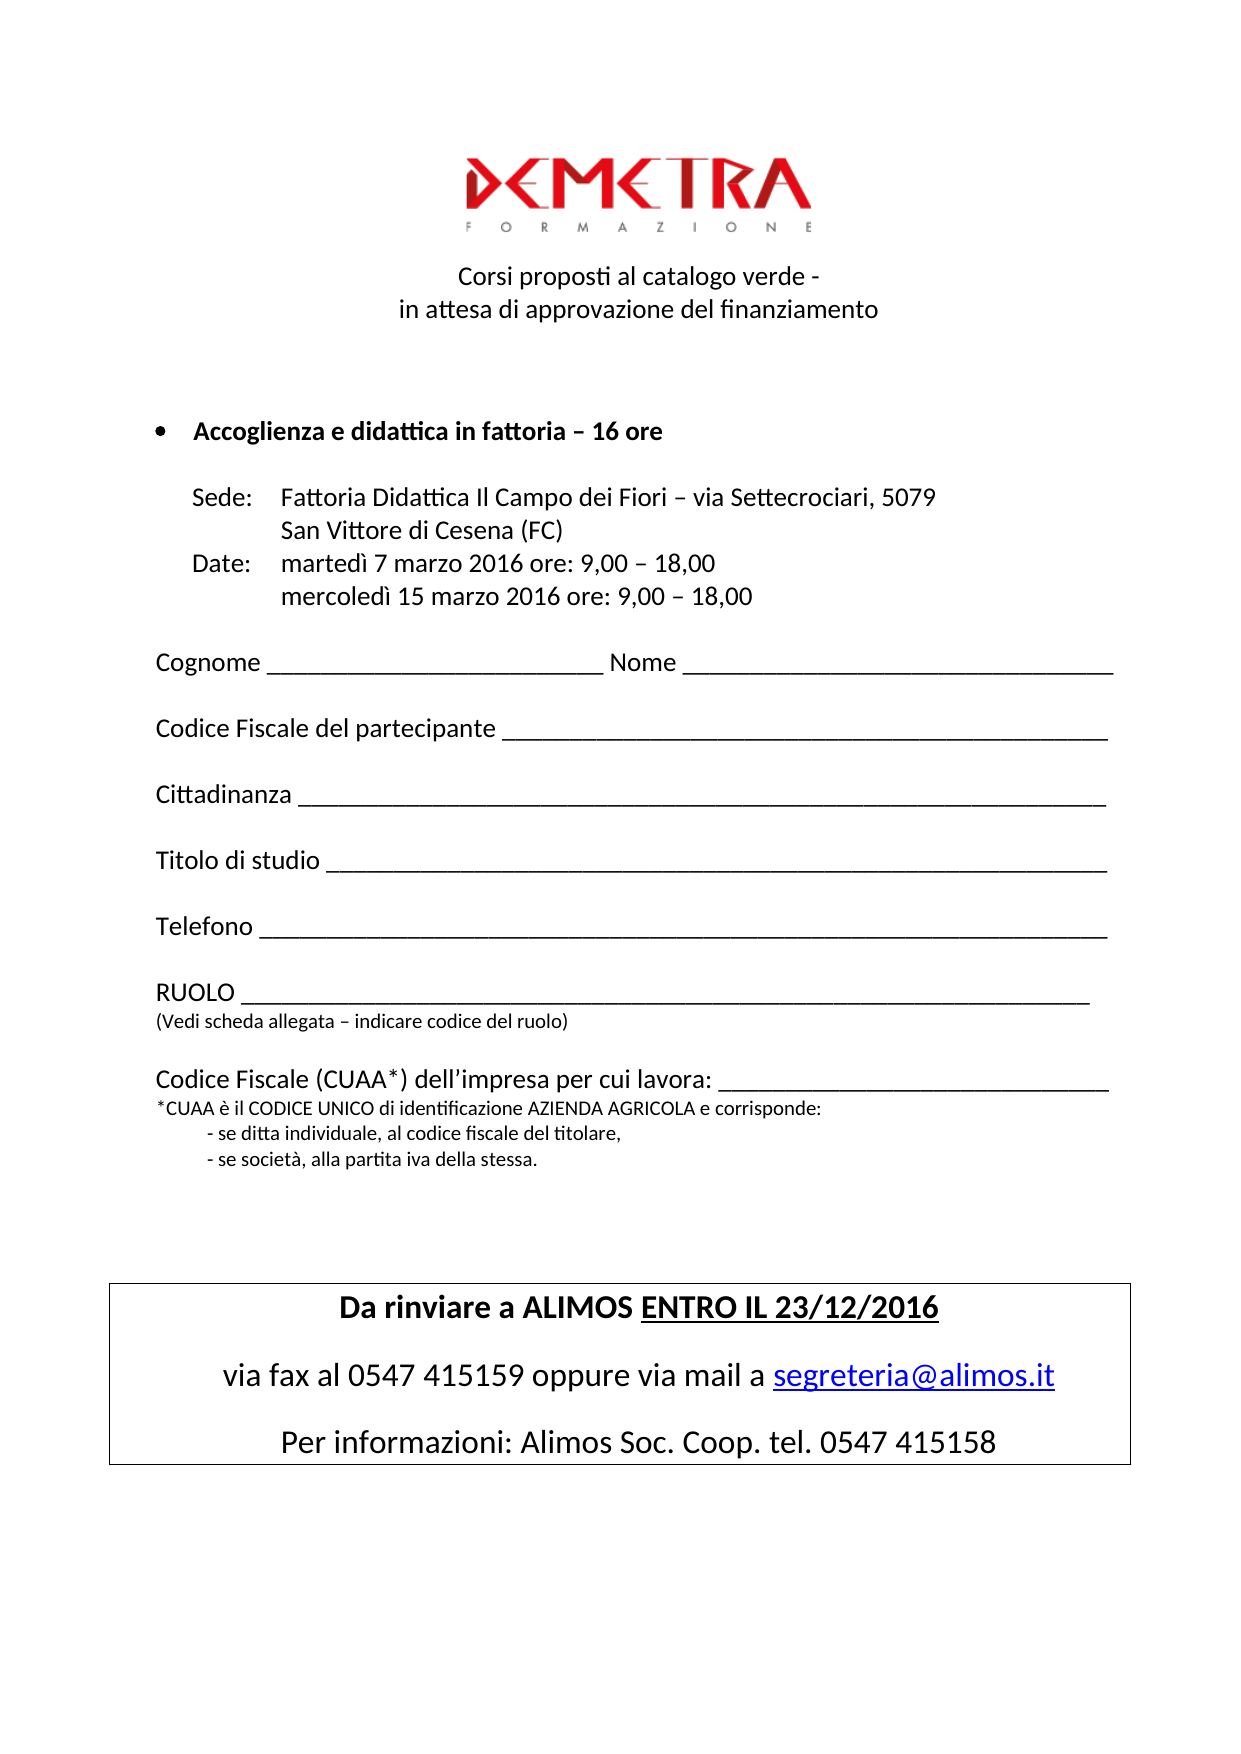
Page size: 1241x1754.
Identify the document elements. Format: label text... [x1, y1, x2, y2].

list Titolo di studio __________________________________________________________ [156, 843, 1122, 877]
list (Vedi scheda allegata – indicare codice del ruolo) [156, 1009, 1122, 1034]
list Sede: Fattoria Didattica Il Campo dei Fiori – via Settecrociari, 5079 [192, 480, 1122, 513]
list Date: martedì 7 marzo 2016 ore: 9,00 – 18,00 [192, 546, 1122, 579]
picture [466, 147, 812, 244]
list Corsi proposti al catalogo verde - [156, 259, 1122, 292]
list mercoledì 15 marzo 2016 ore: 9,00 – 18,00 [281, 579, 1122, 612]
list Telefono _______________________________________________________________ [156, 909, 1122, 943]
text via fax al 0547 415159 oppure via mail a segreteria@alimos.it [110, 1351, 1130, 1394]
list - se ditta individuale, al codice fiscale del titolare, [193, 1121, 1122, 1146]
text Per informazioni: Alimos Soc. Coop. tel. 0547 415158 [110, 1418, 1130, 1464]
list Cittadinanza ____________________________________________________________ [156, 777, 1122, 811]
list in attesa di approvazione del finanziamento [156, 292, 1122, 325]
text Da rinviare a ALIMOS ENTRO IL 23/12/2016 [110, 1284, 1130, 1327]
list Codice Fiscale (CUAA*) dell’impresa per cui lavora: _____________________________ [156, 1062, 1122, 1095]
list - se società, alla partita iva della stessa. [193, 1146, 1122, 1171]
list Accoglienza e didattica in fattoria – 16 ore [156, 414, 1122, 447]
list RUOLO _______________________________________________________________ [156, 976, 1122, 1009]
list Cognome _________________________ Nome ________________________________ [156, 645, 1122, 678]
list *CUAA è il CODICE UNICO di identificazione AZIENDA AGRICOLA e corrisponde: [156, 1095, 1122, 1121]
list San Vittore di Cesena (FC) [281, 513, 1122, 546]
text Codice Fiscale del partecipante _____________________________________________ [118, 711, 1122, 744]
